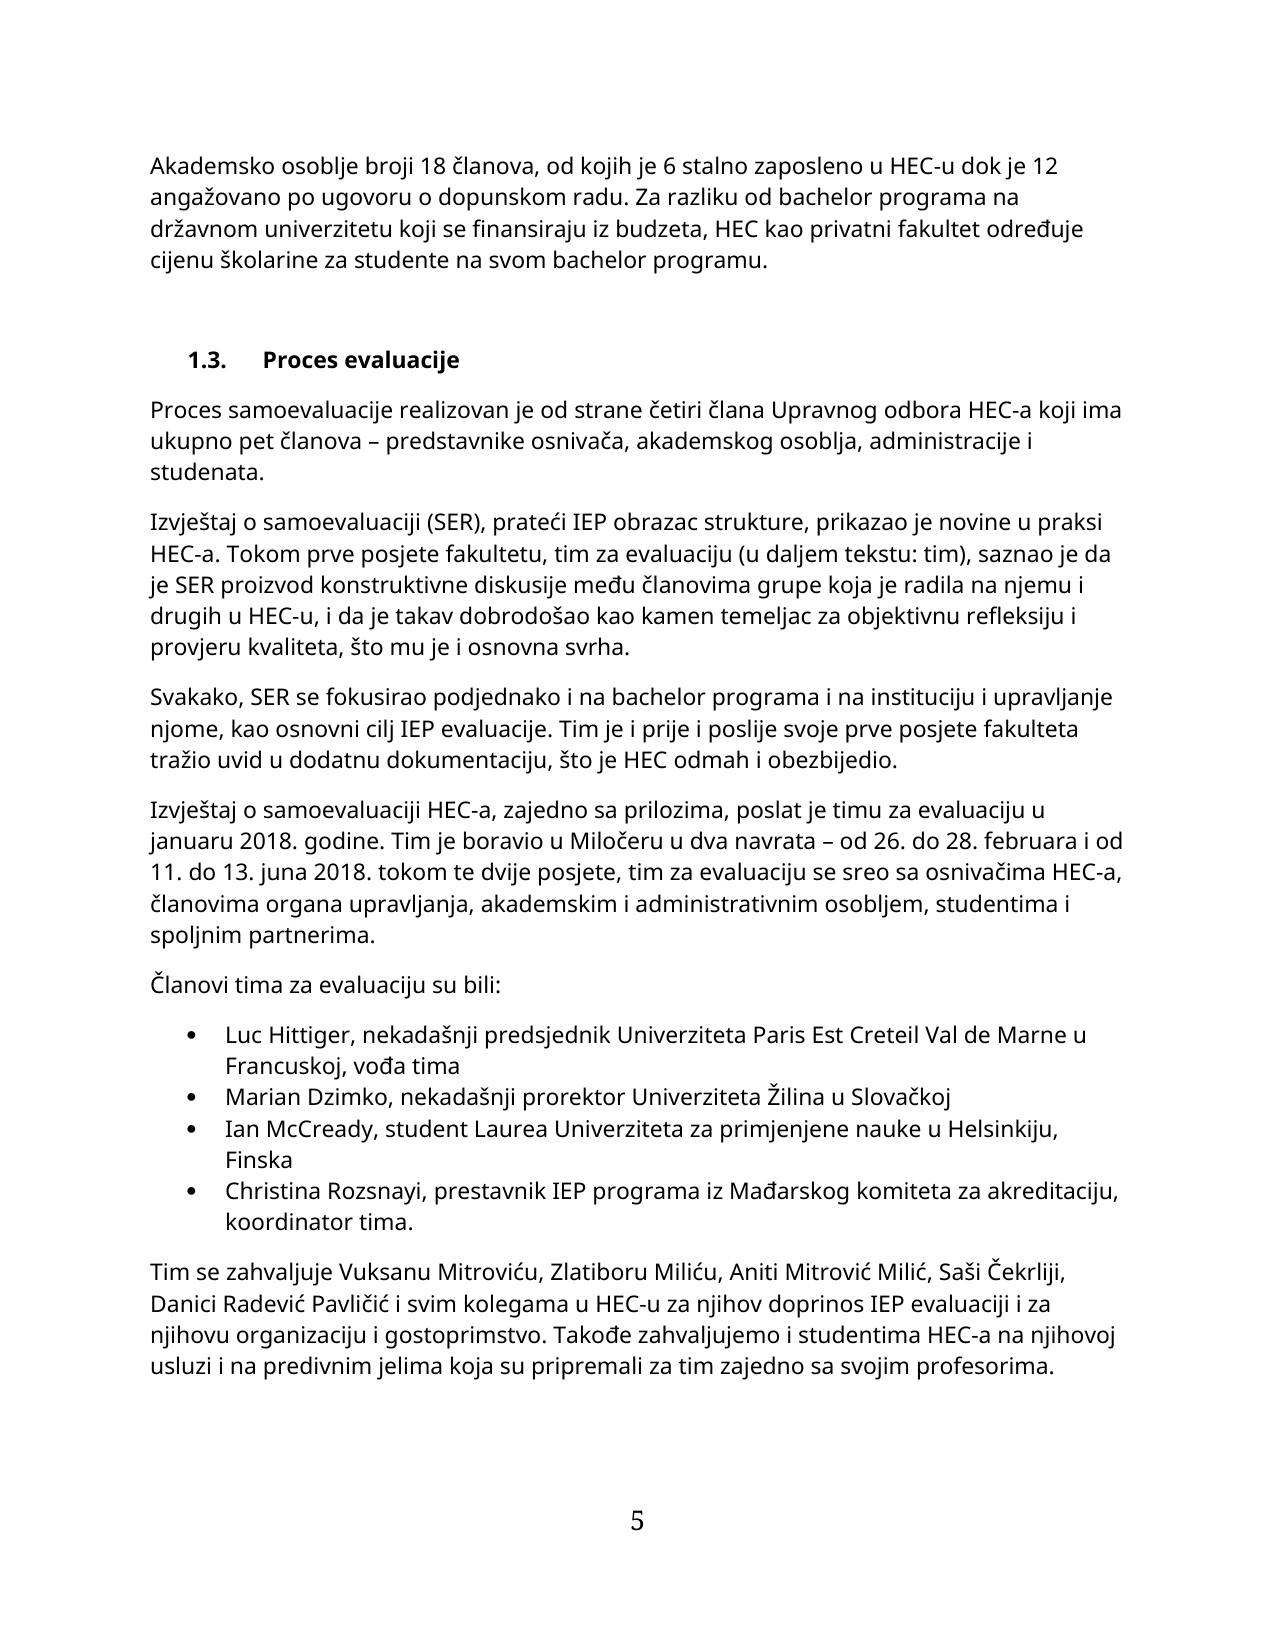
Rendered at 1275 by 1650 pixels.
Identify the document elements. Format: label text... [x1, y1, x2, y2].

text Svakako, SER se fokusirao podjednako i na bachelor programa i na instituciju i upravljanje njome, kao osnovni cilj IEP evaluacije. Tim je i prije i poslije svoje prve posjete fakulteta tražio uvid u dodatnu dokumentaciju, što je HEC odmah i obezbijedio. [150, 681, 1125, 775]
text Tim se zahvaljuje Vuksanu Mitroviću, Zlatiboru Miliću, Aniti Mitrović Milić, Saši Čekrliji, Danici Radević Pavličić i svim kolegama u HEC-u za njihov doprinos IEP evaluaciji i za njihovu organizaciju i gostoprimstvo. Takođe zahvaljujemo i studentima HEC-a na njihovoj usluzi i na predivnim jelima koja su pripremali za tim zajedno sa svojim profesorima. [150, 1256, 1125, 1381]
text Članovi tima za evaluaciju su bili: [150, 969, 1125, 1000]
list Christina Rozsnayi, prestavnik IEP programa iz Mađarskog komiteta za akreditaciju, koordinator tima. [187, 1175, 1125, 1237]
text Izvještaj o samoevaluaciji HEC-a, zajedno sa prilozima, poslat je timu za evaluaciju u januaru 2018. godine. Tim je boravio u Miločeru u dva navrata – od 26. do 28. februara i od 11. do 13. juna 2018. tokom te dvije posjete, tim za evaluaciju se sreo sa osnivačima HEC-a, članovima organa upravljanja, akademskim i administrativnim osobljem, studentima i spoljnim partnerima. [150, 794, 1125, 950]
list Luc Hittiger, nekadašnji predsjednik Univerziteta Paris Est Creteil Val de Marne u Francuskoj, vođa tima [187, 1019, 1125, 1081]
list Proces evaluacije [187, 344, 1125, 375]
text Izvještaj o samoevaluaciji (SER), prateći IEP obrazac strukture, prikazao je novine u praksi HEC-a. Tokom prve posjete fakultetu, tim za evaluaciju (u daljem tekstu: tim), saznao je da je SER proizvod konstruktivne diskusije među članovima grupe koja je radila na njemu i drugih u HEC-u, i da je takav dobrodošao kao kamen temeljac za objektivnu refleksiju i provjeru kvaliteta, što mu je i osnovna svrha. [150, 506, 1125, 662]
text Proces samoevaluacije realizovan je od strane četiri člana Upravnog odbora HEC-a koji ima ukupno pet članova – predstavnike osnivača, akademskog osoblja, administracije i studenata. [150, 394, 1125, 487]
list Marian Dzimko, nekadašnji prorektor Univerziteta Žilina u Slovačkoj [187, 1081, 1125, 1112]
list Ian McCready, student Laurea Univerziteta za primjenjene nauke u Helsinkiju, Finska [187, 1112, 1125, 1175]
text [150, 150, 1125, 275]
